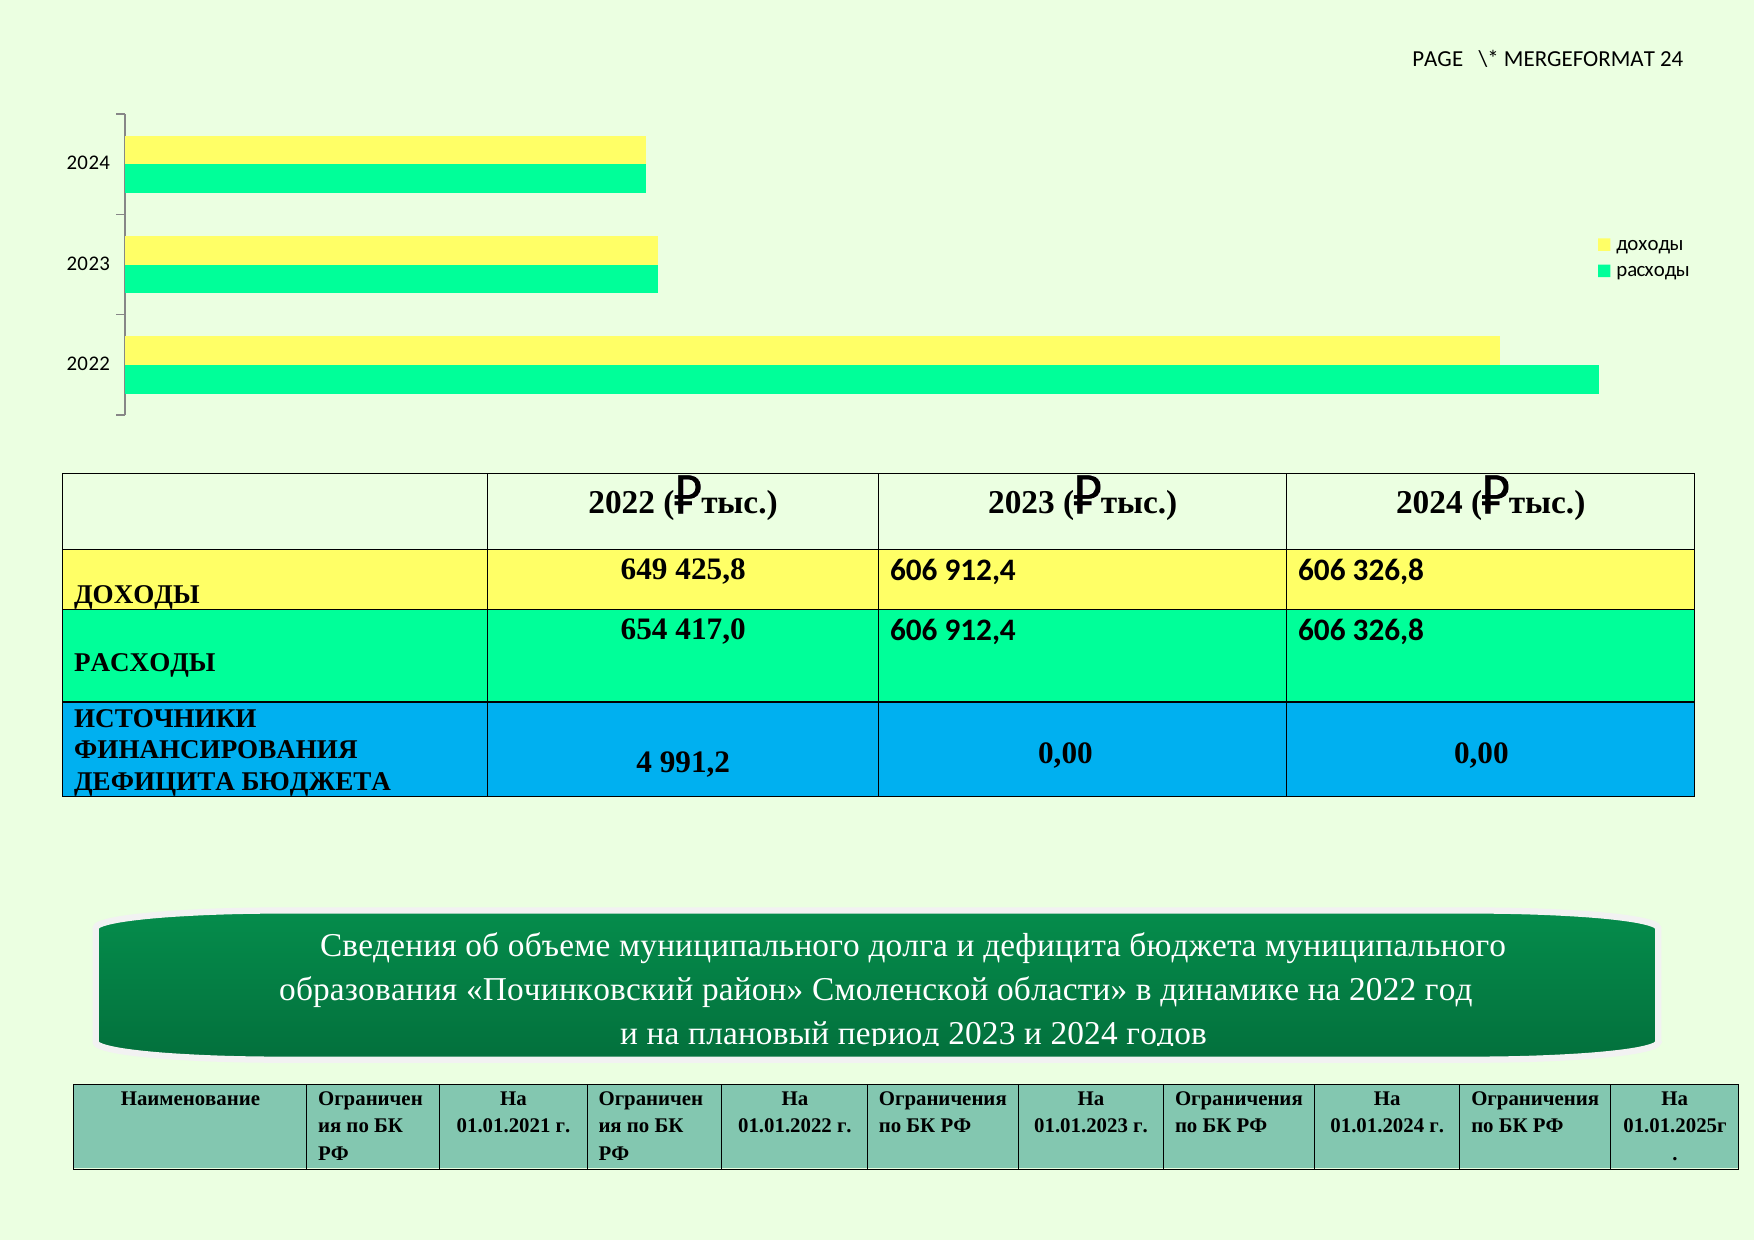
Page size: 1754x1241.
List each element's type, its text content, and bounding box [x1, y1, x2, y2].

table_header На 01.01.2023 г. [1019, 1085, 1163, 1168]
table_cell ИСТОЧНИКИ ФИНАНСИРОВАНИЯ ДЕФИЦИТА БЮДЖЕТА [63, 703, 487, 796]
table_cell 0,00 [879, 703, 1286, 796]
table_cell 0,00 [1287, 703, 1694, 796]
table_cell 4 991,2 [488, 703, 878, 796]
picture [674, 474, 701, 514]
table_header [63, 474, 487, 549]
picture [1073, 474, 1101, 514]
table_header На 01.01.2021 г. [440, 1085, 587, 1168]
table_cell 606 912,4 [879, 610, 1286, 701]
table_header Ограничения по БК РФ [307, 1085, 439, 1168]
table_header 2022 (тыс.) [488, 474, 878, 549]
table_cell 649 425,8 [488, 550, 878, 609]
table_cell ДОХОДЫ [63, 550, 487, 609]
table_header 2024 (тыс.) [1287, 474, 1694, 549]
table_cell 654 417,0 [488, 610, 878, 701]
table_cell РАСХОДЫ [63, 610, 487, 701]
table_header На 01.01.2025г. [1611, 1085, 1738, 1168]
table_cell 606 326,8 [1287, 550, 1694, 609]
picture [1482, 474, 1509, 514]
table_header 2023 (тыс.) [879, 474, 1286, 549]
table_header Наименование [74, 1085, 306, 1168]
table_header Ограничения по БК РФ [868, 1085, 1018, 1168]
table_header Ограничения по БК РФ [1164, 1085, 1314, 1168]
table_header Ограничения по БК РФ [1460, 1085, 1610, 1168]
table_header Ограничения по БК РФ [588, 1085, 721, 1168]
table_cell 606 326,8 [1287, 610, 1694, 701]
table_header На 01.01.2022 г. [722, 1085, 867, 1168]
table_cell 606 912,4 [879, 550, 1286, 609]
table_header На 01.01.2024 г. [1315, 1085, 1459, 1168]
